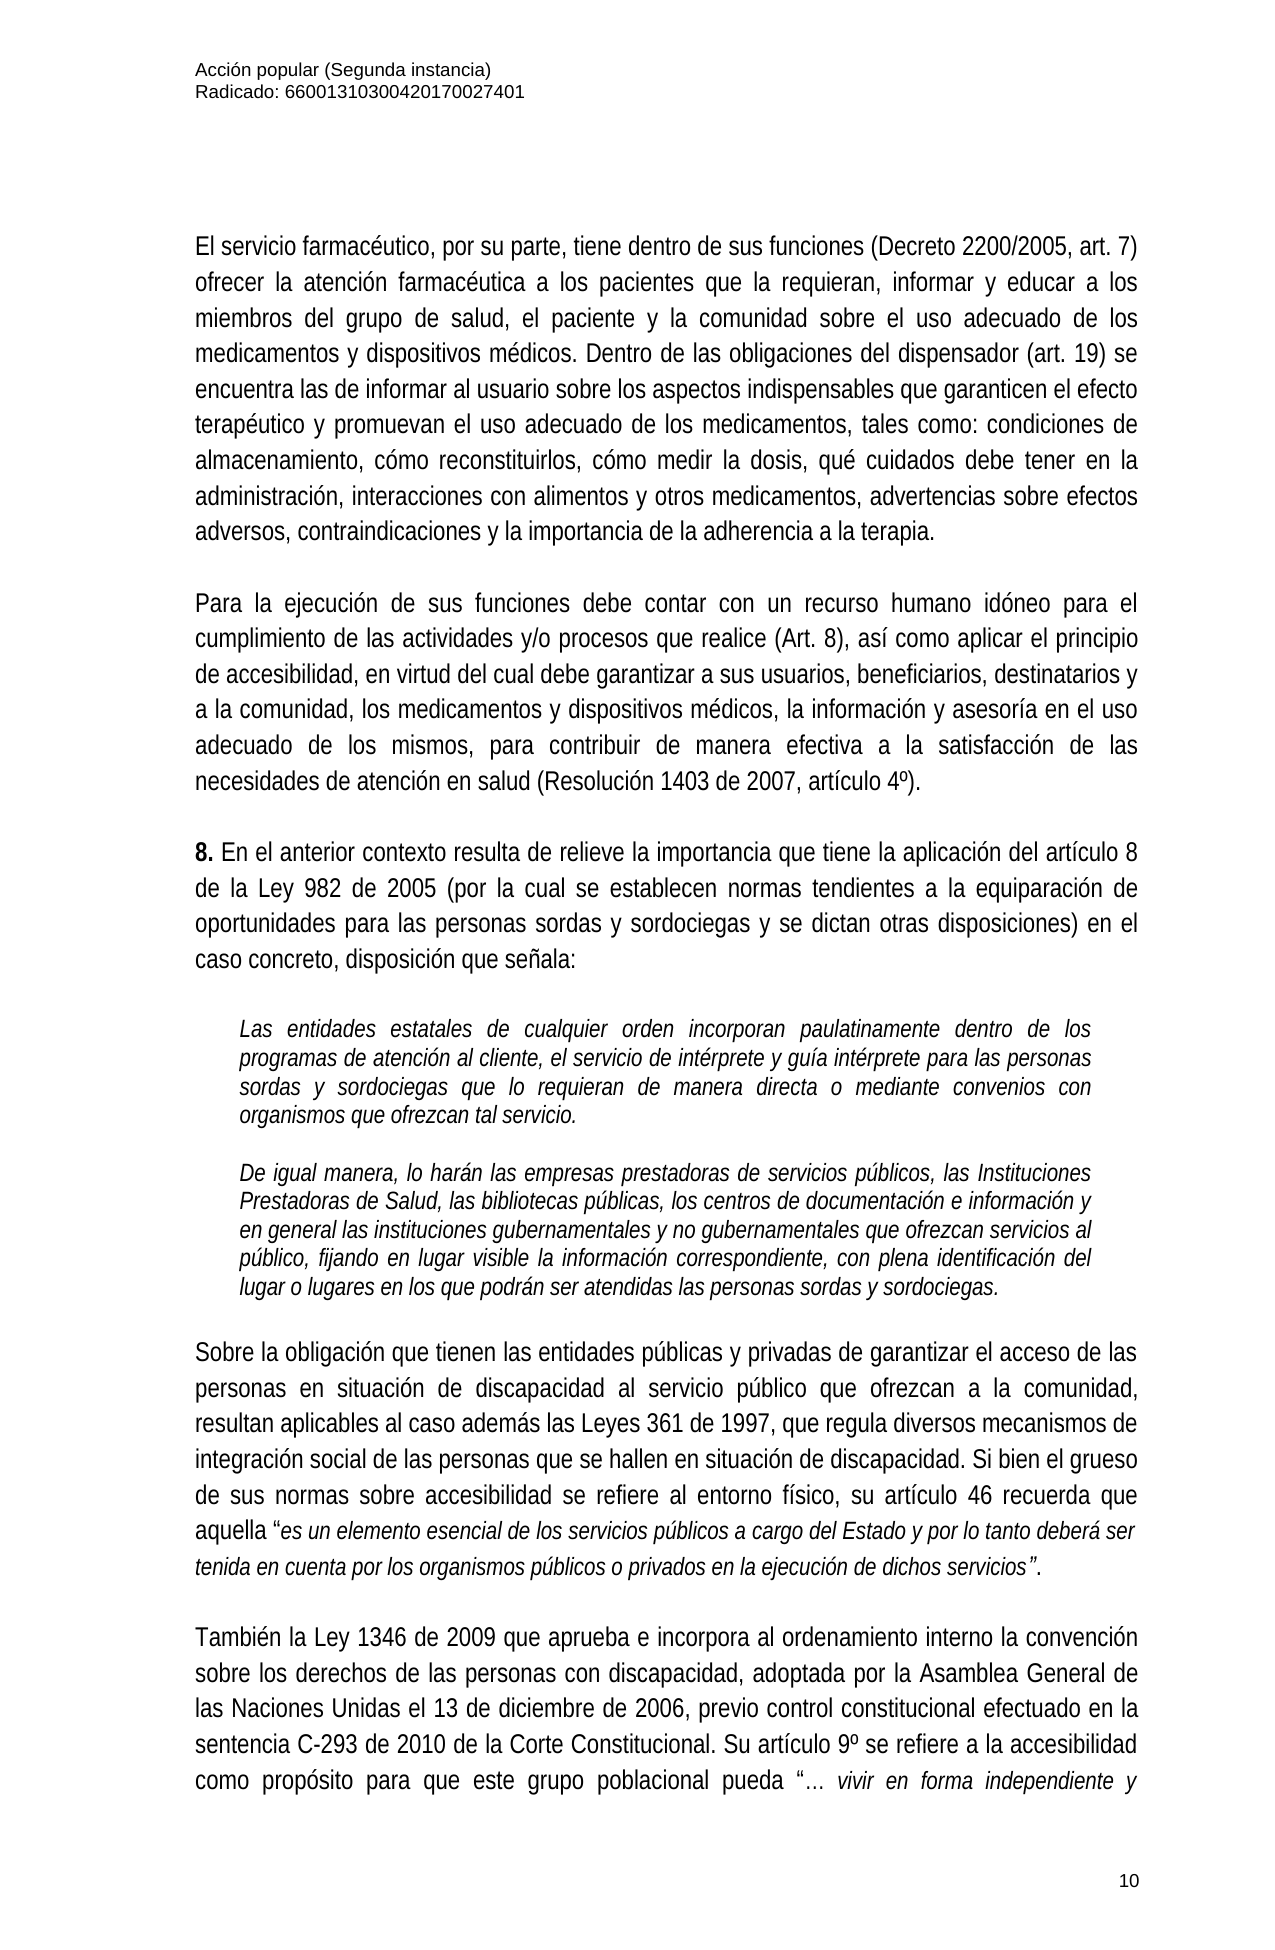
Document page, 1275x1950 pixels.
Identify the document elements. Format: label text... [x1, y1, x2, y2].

text El servicio farmacéutico, por su parte, tiene dentro de sus funciones (Decreto 2200/2005, art. 7) ofrecer la atención farmacéutica a los pacientes que la requieran, informar y educar a los miembros del grupo de salud, el paciente y la comunidad sobre el uso adecuado de los medicamentos y dispositivos médicos. Dentro de las obligaciones del dispensador (art. 19) se encuentra las de informar al usuario sobre los aspectos indispensables que garanticen el efecto terapéutico y promuevan el uso adecuado de los medicamentos, tales como: condiciones de almacenamiento, cómo reconstituirlos, cómo medir la dosis, qué cuidados debe tener en la administración, interacciones con alimentos y otros medicamentos, advertencias sobre efectos adversos, contraindicaciones y la importancia de la adherencia a la terapia. [195, 231, 1139, 547]
text 8. En el anterior contexto resulta de relieve la importancia que tiene la aplicación del artículo 8 de la Ley 982 de 2005 (por la cual se establecen normas tendientes a la equiparación de oportunidades para las personas sordas y sordociegas y se dictan otras disposiciones) en el caso concreto, disposición que señala: [195, 836, 1139, 974]
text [195, 1621, 1139, 1795]
text Para la ejecución de sus funciones debe contar con un recurso humano idóneo para el cumplimiento de las actividades y/o procesos que realice (Art. 8), así como aplicar el principio de accesibilidad, en virtud del cual debe garantizar a sus usuarios, beneficiarios, destinatarios y a la comunidad, los medicamentos y dispositivos médicos, la información y asesoría en el uso adecuado de los mismos, para contribuir de manera efectiva a la satisfacción de las necesidades de atención en salud (Resolución 1403 de 2007, artículo 4º). [195, 587, 1139, 796]
text De igual manera, lo harán las empresas prestadoras de servicios públicos, las Instituciones Prestadoras de Salud, las bibliotecas públicas, los centros de documentación e información y en general las instituciones gubernamentales y no gubernamentales que ofrezcan servicios al público, fijando en lugar visible la información correspondiente, con plena identificación del lugar o lugares en los que podrán ser atendidas las personas sordas y sordociegas. [239, 1157, 1095, 1301]
text Sobre la obligación que tienen las entidades públicas y privadas de garantizar el acceso de las personas en situación de discapacidad al servicio público que ofrezcan a la comunidad, resultan aplicables al caso además las Leyes 361 de 1997, que regula diversos mecanismos de integración social de las personas que se hallen en situación de discapacidad. Si bien el grueso de sus normas sobre accesibilidad se refiere al entorno físico, su artículo 46 recuerda que aquella “es un elemento esencial de los servicios públicos a cargo del Estado y por lo tanto deberá ser tenida en cuenta por los organismos públicos o privados en la ejecución de dichos servicios”. [195, 1301, 1139, 1581]
text Las entidades estatales de cualquier orden incorporan paulatinamente dentro de los programas de atención al cliente, el servicio de intérprete y guía intérprete para las personas sordas y sordociegas que lo requieran de manera directa o mediante convenios con organismos que ofrezcan tal servicio. [239, 1014, 1095, 1129]
